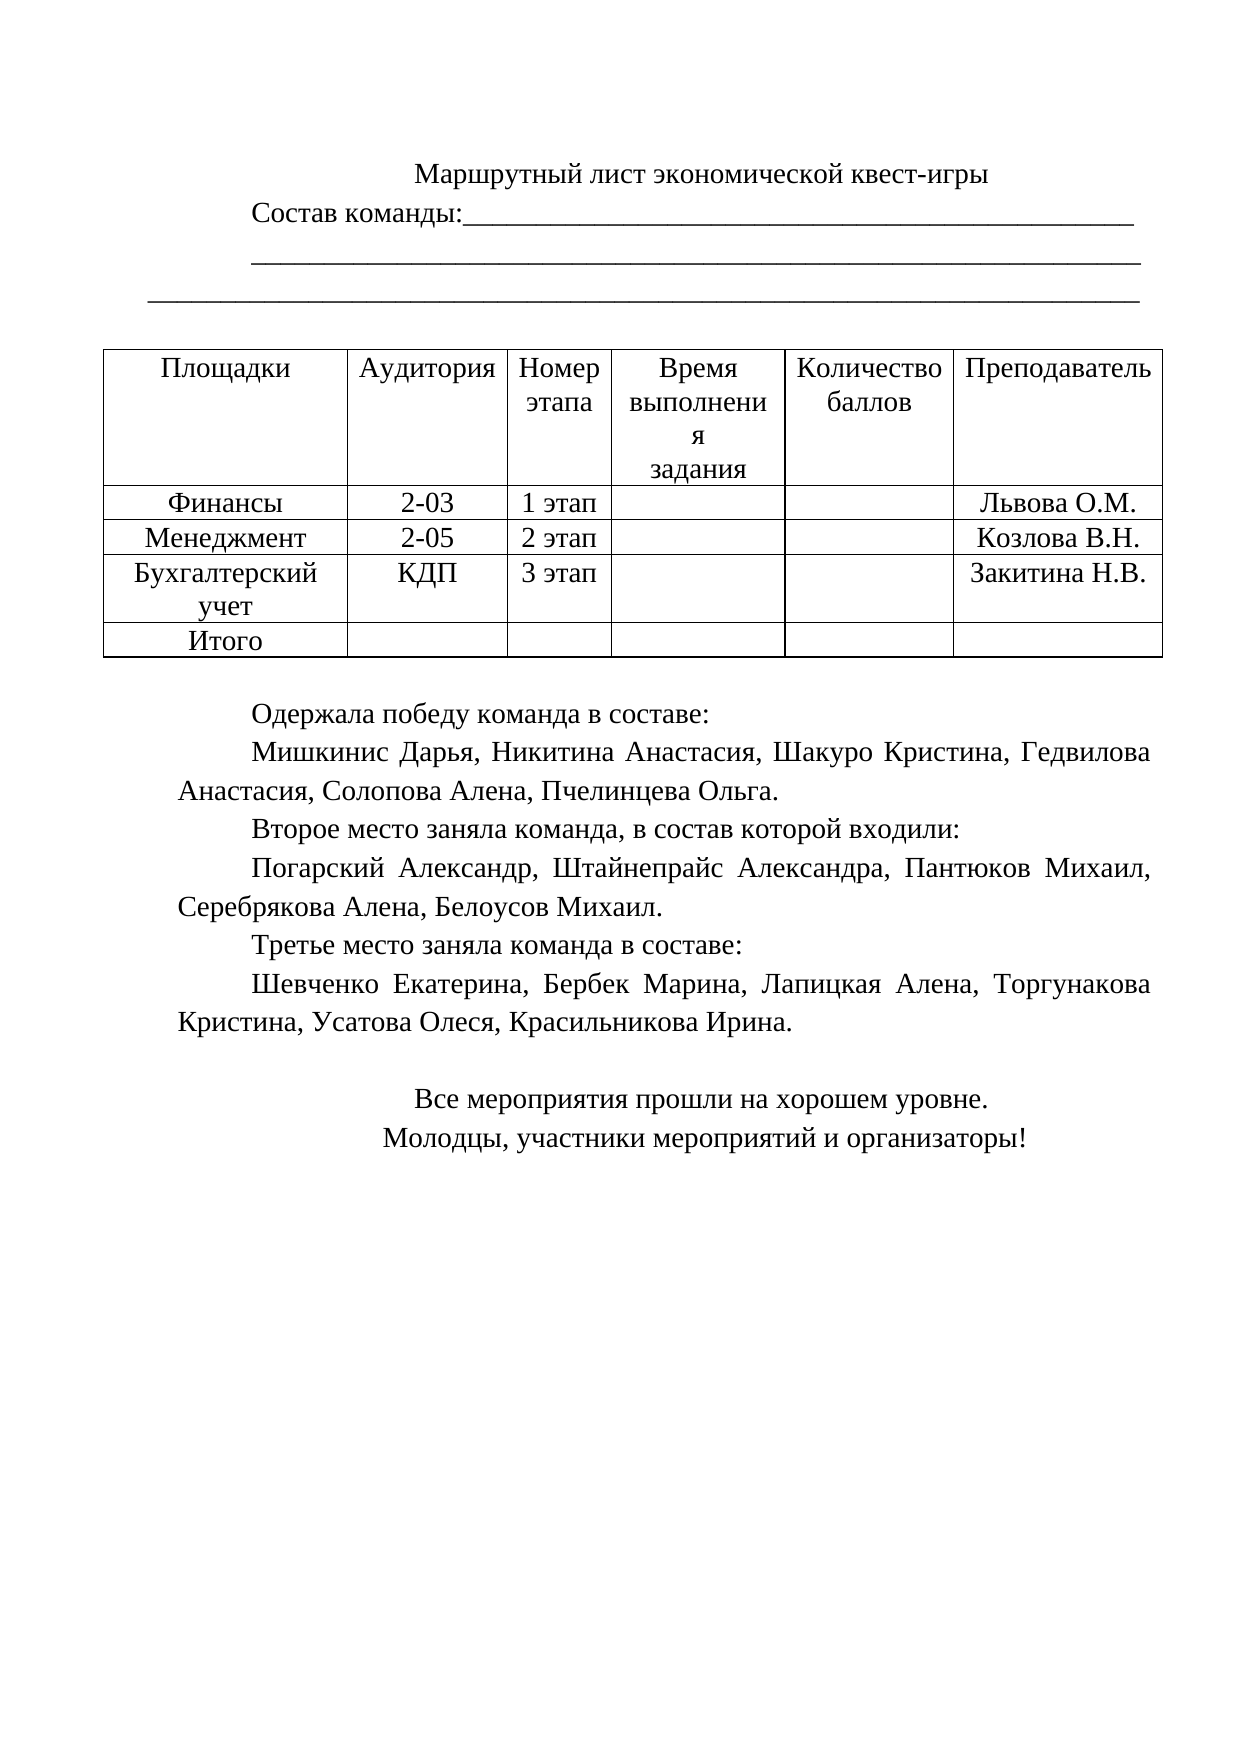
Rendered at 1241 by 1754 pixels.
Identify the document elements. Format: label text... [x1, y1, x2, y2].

table_header Количество баллов [786, 350, 953, 484]
table_cell Итого [104, 623, 347, 656]
table_cell КДП [348, 555, 507, 622]
text Все мероприятия прошли на хорошем уровне. [177, 1081, 1152, 1115]
text Мишкинис Дарья, Никитина Анастасия, Шакуро Кристина, Гедвилова Анастасия, Солопова Алена, Пчелинцева Ольга. [177, 734, 1152, 807]
table_header Площадки [104, 350, 347, 484]
table_cell 1 этап [508, 486, 611, 519]
table_cell [786, 555, 953, 622]
table_cell 2-03 [348, 486, 507, 519]
text Состав команды:______________________________________________ [177, 195, 1152, 229]
table_cell Финансы [104, 486, 347, 519]
table_header Аудитория [348, 350, 507, 484]
text Погарский Александр, Штайнепрайс Александра, Пантюков Михаил, Серебрякова Алена, Белоусов Михаил. [177, 850, 1152, 922]
text Маршрутный лист экономической квест-игры [177, 157, 1152, 190]
text Одержала победу команда в составе: [177, 696, 1152, 729]
table_cell [786, 520, 953, 554]
table_cell [348, 623, 507, 656]
text Молодцы, участники мероприятий и организаторы! [177, 1120, 1152, 1153]
table_header Номер этапа [508, 350, 611, 484]
text _____________________________________________________________ [177, 234, 1152, 267]
table_cell Закитина Н.В. [954, 555, 1162, 622]
table_cell [612, 486, 784, 519]
table_cell [508, 623, 611, 656]
text Третье место заняла команда в составе: [177, 927, 1152, 961]
table_cell [786, 486, 953, 519]
table_cell [612, 555, 784, 622]
table_cell Бухгалтерский учет [104, 555, 347, 622]
table_cell [954, 623, 1162, 656]
text Шевченко Екатерина, Бербек Марина, Лапицкая Алена, Торгунакова Кристина, Усатова Олеся, Красильникова Ирина. [177, 966, 1152, 1038]
table_cell [612, 520, 784, 554]
text ____________________________________________________________________ [103, 272, 1152, 306]
table_header Преподаватель [954, 350, 1162, 484]
table_cell Львова О.М. [954, 486, 1162, 519]
table_cell Козлова В.Н. [954, 520, 1162, 554]
table_cell Менеджмент [104, 520, 347, 554]
table_cell 2 этап [508, 520, 611, 554]
table_cell [612, 623, 784, 656]
table_header Время выполнения задания [612, 350, 784, 484]
table_cell [786, 623, 953, 656]
table_cell 2-05 [348, 520, 507, 554]
table_cell 3 этап [508, 555, 611, 622]
text Второе место заняла команда, в состав которой входили: [177, 812, 1152, 845]
